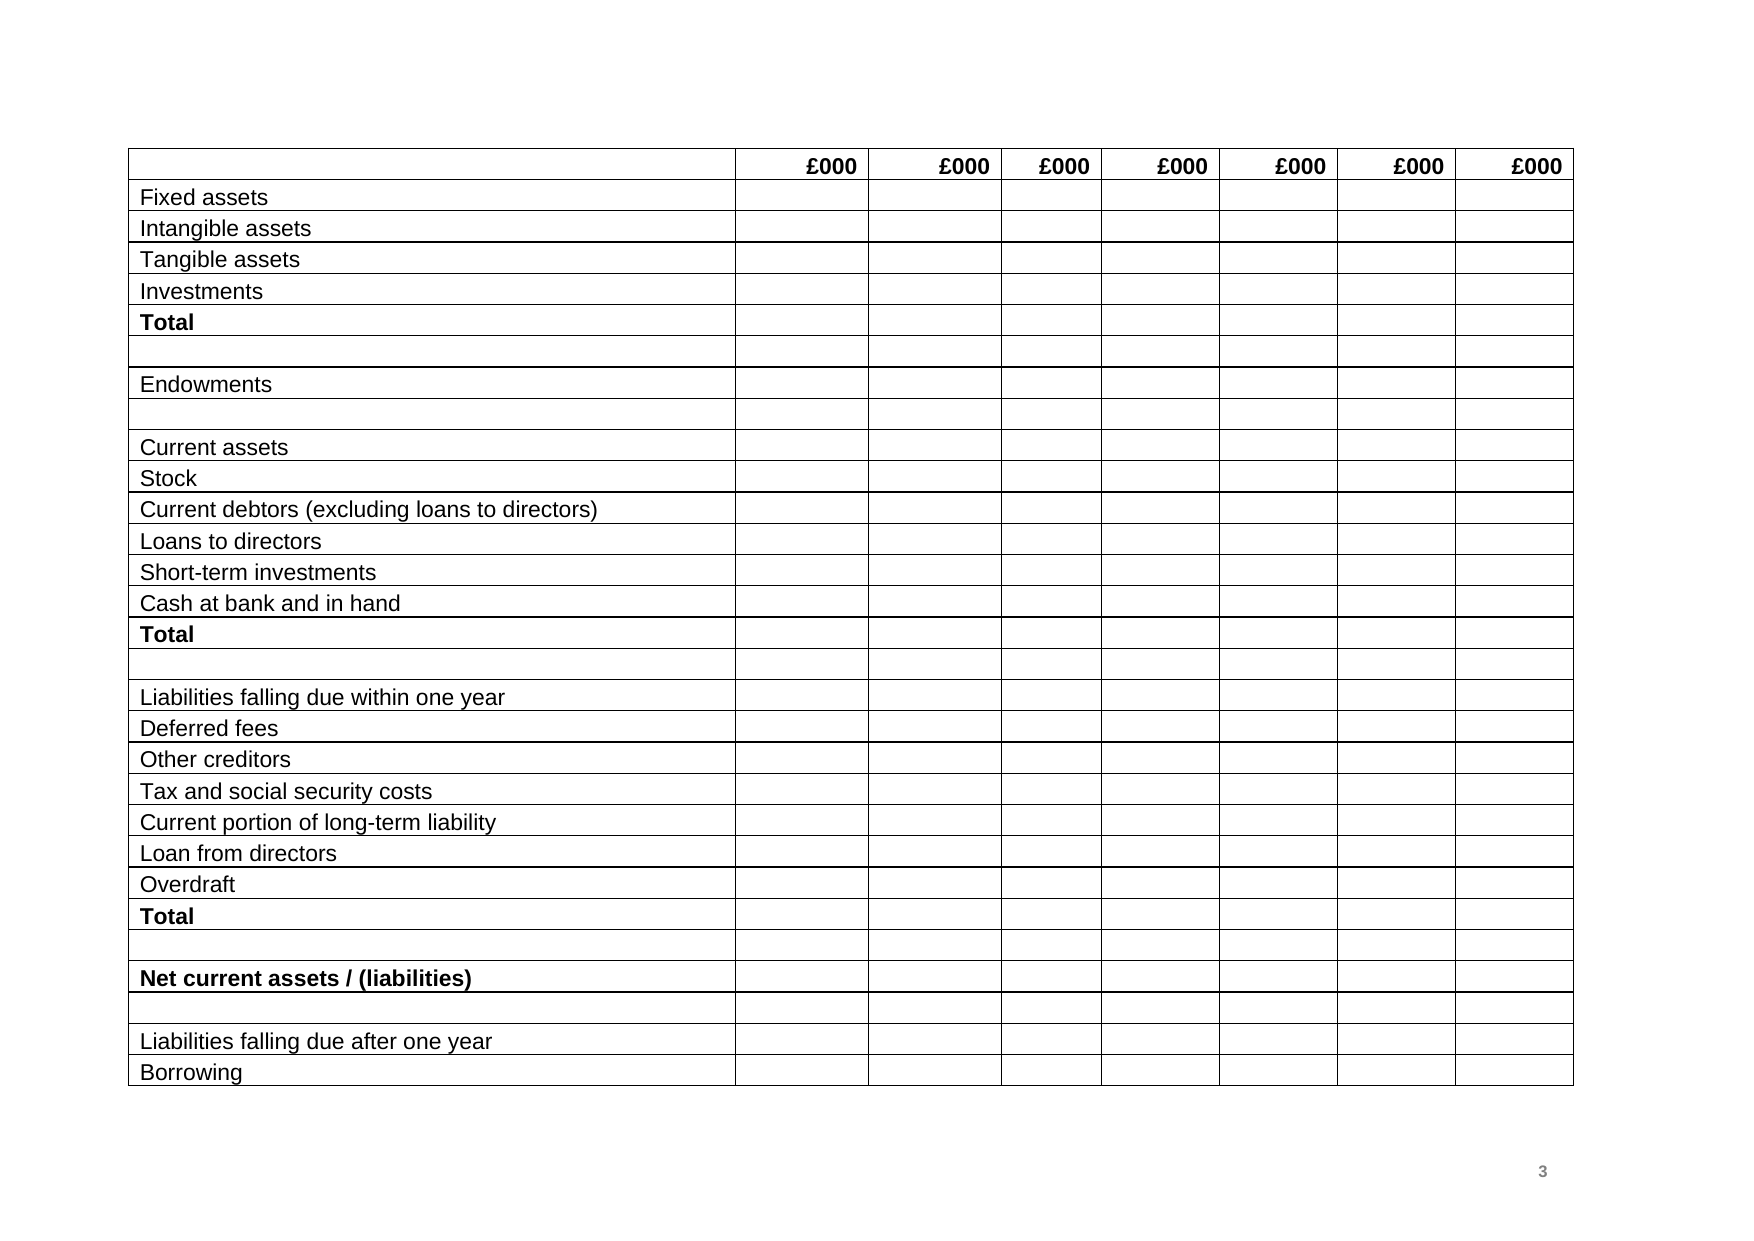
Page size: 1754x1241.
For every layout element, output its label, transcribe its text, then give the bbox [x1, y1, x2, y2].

table_cell [1456, 680, 1573, 710]
table_cell [1220, 649, 1337, 679]
table_cell [1456, 274, 1573, 304]
table_cell £000 [1102, 149, 1219, 179]
table_cell Stock [129, 461, 735, 491]
table_cell Tangible assets [129, 243, 735, 273]
table_cell [1338, 868, 1455, 898]
table_cell [1002, 1055, 1101, 1085]
table_cell [1002, 868, 1101, 898]
table_cell Total [129, 899, 735, 929]
table_cell [129, 930, 735, 960]
table_cell £000 [869, 149, 1001, 179]
table_cell [1338, 274, 1455, 304]
table_cell £000 [1456, 149, 1573, 179]
table_cell [869, 743, 1001, 773]
table_cell [736, 555, 868, 585]
table_cell [1002, 461, 1101, 491]
table_cell [1338, 993, 1455, 1023]
table_cell [1220, 399, 1337, 429]
table_cell [869, 368, 1001, 398]
table_cell [1102, 524, 1219, 554]
table_cell [1002, 961, 1101, 991]
table_cell [1220, 1024, 1337, 1054]
table_cell [1220, 961, 1337, 991]
table_cell Overdraft [129, 868, 735, 898]
table_cell Short-term investments [129, 555, 735, 585]
table_cell [1002, 805, 1101, 835]
table_cell [1102, 899, 1219, 929]
table_cell Cash at bank and in hand [129, 586, 735, 616]
table_cell [1220, 1055, 1337, 1085]
table_cell [1220, 868, 1337, 898]
table_cell [1338, 493, 1455, 523]
table_cell [1002, 555, 1101, 585]
table_cell [736, 836, 868, 866]
table_cell [1002, 774, 1101, 804]
table_cell [1102, 368, 1219, 398]
table_cell [1102, 711, 1219, 741]
table_cell [1102, 274, 1219, 304]
table_cell [1338, 336, 1455, 366]
table_cell [869, 430, 1001, 460]
table_cell [1002, 180, 1101, 210]
table_cell [1338, 430, 1455, 460]
table_cell [869, 930, 1001, 960]
table_cell [1102, 868, 1219, 898]
table_cell £000 [736, 149, 868, 179]
table_cell [1456, 430, 1573, 460]
table_cell Loan from directors [129, 836, 735, 866]
table_cell [1220, 680, 1337, 710]
table_cell [869, 680, 1001, 710]
table_cell [1456, 1024, 1573, 1054]
table_cell [1002, 274, 1101, 304]
table_cell [1456, 399, 1573, 429]
table_cell [869, 1024, 1001, 1054]
table_cell Endowments [129, 368, 735, 398]
table_cell [736, 430, 868, 460]
table_cell [1220, 274, 1337, 304]
table_cell [1338, 1024, 1455, 1054]
table_cell [1102, 993, 1219, 1023]
table_cell [1220, 836, 1337, 866]
table_cell [1456, 586, 1573, 616]
table_cell [1220, 524, 1337, 554]
table_cell [1338, 305, 1455, 335]
table_cell [1456, 618, 1573, 648]
table_cell [736, 1055, 868, 1085]
table_cell [869, 774, 1001, 804]
table_cell [1002, 743, 1101, 773]
table_cell Deferred fees [129, 711, 735, 741]
table_cell [736, 368, 868, 398]
table_cell [1220, 711, 1337, 741]
table_cell [1102, 774, 1219, 804]
table_cell [736, 743, 868, 773]
table_cell [1102, 680, 1219, 710]
table_cell [869, 649, 1001, 679]
table_cell [869, 899, 1001, 929]
table_cell [736, 243, 868, 273]
table_cell [1220, 930, 1337, 960]
table_cell [1456, 805, 1573, 835]
table_cell [1338, 555, 1455, 585]
table_cell [869, 586, 1001, 616]
table_cell [1338, 899, 1455, 929]
table_cell [1102, 649, 1219, 679]
table_cell [1338, 805, 1455, 835]
table_cell [1220, 368, 1337, 398]
table_cell [736, 899, 868, 929]
table_cell [1456, 305, 1573, 335]
table_cell [1002, 618, 1101, 648]
table_cell [1102, 305, 1219, 335]
table_cell [1102, 836, 1219, 866]
table_cell [1102, 336, 1219, 366]
table_cell [129, 336, 735, 366]
table_cell [1220, 899, 1337, 929]
table_cell [736, 399, 868, 429]
table_cell [1002, 430, 1101, 460]
table_cell [1456, 211, 1573, 241]
table_cell [736, 680, 868, 710]
table_cell [1220, 243, 1337, 273]
table_cell [869, 493, 1001, 523]
table_cell [1338, 180, 1455, 210]
table_cell [1102, 399, 1219, 429]
table_cell £000 [1220, 149, 1337, 179]
table_cell [869, 211, 1001, 241]
table_cell [1456, 899, 1573, 929]
table_cell Borrowing [129, 1055, 735, 1085]
table_cell [869, 336, 1001, 366]
table_cell Current debtors (excluding loans to directors) [129, 493, 735, 523]
table_cell [736, 336, 868, 366]
table_cell [1220, 211, 1337, 241]
table_cell [1220, 305, 1337, 335]
table_cell Current assets [129, 430, 735, 460]
table_cell [869, 868, 1001, 898]
table_cell [1002, 493, 1101, 523]
table_cell [1338, 930, 1455, 960]
table_cell [1456, 961, 1573, 991]
table_cell [1220, 586, 1337, 616]
table_cell [1002, 836, 1101, 866]
table_cell [1456, 711, 1573, 741]
table_cell [1220, 993, 1337, 1023]
table_cell [1338, 680, 1455, 710]
table_cell [1456, 993, 1573, 1023]
table_cell [736, 711, 868, 741]
table_cell [1456, 649, 1573, 679]
table_cell [1002, 586, 1101, 616]
table_cell [736, 586, 868, 616]
table_cell [869, 618, 1001, 648]
table_cell [1456, 743, 1573, 773]
table_cell [1338, 711, 1455, 741]
table_cell [1338, 211, 1455, 241]
table_cell [1456, 336, 1573, 366]
table_cell Tax and social security costs [129, 774, 735, 804]
table_cell [1102, 743, 1219, 773]
table_cell [736, 493, 868, 523]
table_cell Current portion of long-term liability [129, 805, 735, 835]
table_cell [736, 930, 868, 960]
table_cell [1002, 211, 1101, 241]
table_cell [1338, 618, 1455, 648]
table_cell [1220, 180, 1337, 210]
table_cell [869, 180, 1001, 210]
table_cell [1002, 649, 1101, 679]
table_cell £000 [1002, 149, 1101, 179]
table_cell [869, 461, 1001, 491]
table_cell Liabilities falling due after one year [129, 1024, 735, 1054]
table_cell £000 [1338, 149, 1455, 179]
table_cell [869, 243, 1001, 273]
table_cell Intangible assets [129, 211, 735, 241]
table_cell [129, 399, 735, 429]
table_cell [736, 805, 868, 835]
table_cell [736, 211, 868, 241]
table_cell [1220, 805, 1337, 835]
table_cell [1102, 586, 1219, 616]
table_cell [1102, 618, 1219, 648]
table_cell [736, 868, 868, 898]
table_cell [1102, 1055, 1219, 1085]
table_cell [1002, 711, 1101, 741]
table_cell [1456, 243, 1573, 273]
table_cell [129, 993, 735, 1023]
table_cell [1456, 868, 1573, 898]
table_cell [1456, 555, 1573, 585]
table_cell [1102, 1024, 1219, 1054]
table_cell [1338, 649, 1455, 679]
table_cell [736, 961, 868, 991]
table_cell [1102, 461, 1219, 491]
table_cell [1220, 430, 1337, 460]
table_cell [869, 555, 1001, 585]
table_cell [1338, 586, 1455, 616]
table_cell [129, 649, 735, 679]
table_cell Total [129, 305, 735, 335]
table_cell [736, 618, 868, 648]
table_cell [736, 774, 868, 804]
table_cell [1456, 180, 1573, 210]
table_cell [1456, 774, 1573, 804]
table_cell [1456, 461, 1573, 491]
table_cell [1220, 774, 1337, 804]
table_cell [1002, 680, 1101, 710]
table_cell [1338, 743, 1455, 773]
table_cell [1102, 961, 1219, 991]
table_cell Loans to directors [129, 524, 735, 554]
table_cell [1220, 336, 1337, 366]
table_cell [1220, 618, 1337, 648]
table_cell [1220, 493, 1337, 523]
table_cell Fixed assets [129, 180, 735, 210]
table_cell [869, 805, 1001, 835]
table_cell [1338, 836, 1455, 866]
table_cell Other creditors [129, 743, 735, 773]
table_cell [1002, 399, 1101, 429]
table_cell [1002, 930, 1101, 960]
table_cell [1002, 524, 1101, 554]
table_cell [1456, 1055, 1573, 1085]
table_cell [1002, 993, 1101, 1023]
table_cell [1338, 961, 1455, 991]
table_cell [1002, 899, 1101, 929]
table_cell [736, 305, 868, 335]
table_cell [736, 274, 868, 304]
table_cell [1338, 368, 1455, 398]
table_cell [736, 993, 868, 1023]
table_cell [1220, 555, 1337, 585]
table_cell [1102, 930, 1219, 960]
table_cell [869, 993, 1001, 1023]
table_cell [1338, 524, 1455, 554]
table_cell [736, 524, 868, 554]
table_cell [1456, 493, 1573, 523]
table_cell [869, 836, 1001, 866]
table_cell [736, 1024, 868, 1054]
table_cell [736, 649, 868, 679]
table_cell Investments [129, 274, 735, 304]
table_cell [1456, 930, 1573, 960]
table_cell [1102, 555, 1219, 585]
table_cell [1220, 461, 1337, 491]
table_cell [736, 461, 868, 491]
table_cell [869, 1055, 1001, 1085]
table_cell [1456, 836, 1573, 866]
table_cell [736, 180, 868, 210]
table_cell [1102, 243, 1219, 273]
table_cell [1338, 461, 1455, 491]
table_cell [1338, 774, 1455, 804]
table_cell [1002, 368, 1101, 398]
table_cell [869, 961, 1001, 991]
table_cell [1338, 1055, 1455, 1085]
table_cell [1102, 430, 1219, 460]
table_cell Net current assets / (liabilities) [129, 961, 735, 991]
table_cell [129, 149, 735, 179]
table_cell [1456, 524, 1573, 554]
table_cell [1102, 805, 1219, 835]
table_cell [1220, 743, 1337, 773]
table_cell [1338, 399, 1455, 429]
table_cell [869, 305, 1001, 335]
table_cell Liabilities falling due within one year [129, 680, 735, 710]
table_cell [1102, 180, 1219, 210]
table_cell [1456, 368, 1573, 398]
table_cell [1002, 243, 1101, 273]
table_cell [1002, 336, 1101, 366]
table_cell [1102, 493, 1219, 523]
table_cell Total [129, 618, 735, 648]
table_cell [869, 711, 1001, 741]
table_cell [869, 274, 1001, 304]
table_cell [869, 524, 1001, 554]
table_cell [1002, 1024, 1101, 1054]
table_cell [1338, 243, 1455, 273]
table_cell [1002, 305, 1101, 335]
table_cell [1102, 211, 1219, 241]
table_cell [869, 399, 1001, 429]
